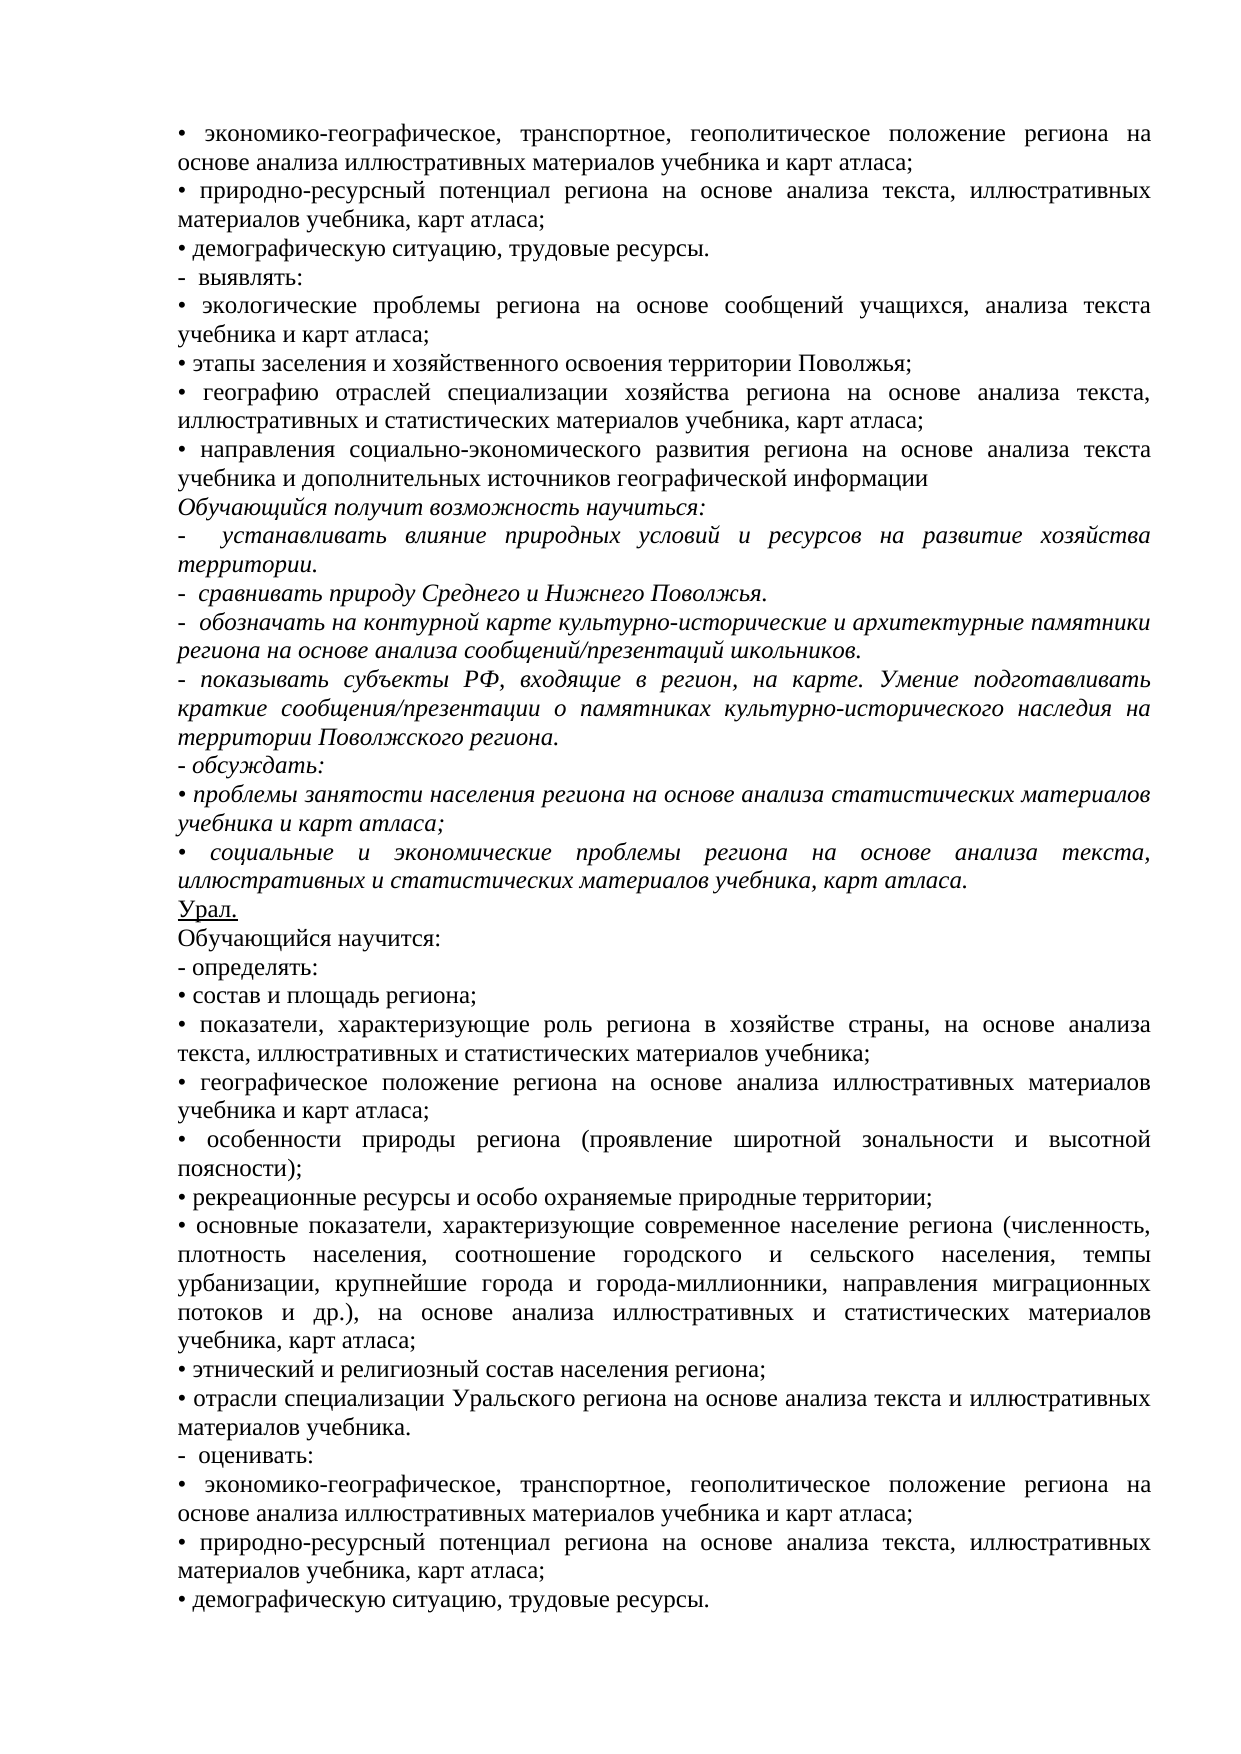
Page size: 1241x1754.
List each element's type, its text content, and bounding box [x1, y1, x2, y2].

text • особенности природы региона (проявление широтной зональности и высотной поясности); [177, 1124, 1152, 1182]
text • показатели, характеризующие роль региона в хозяйстве страны, на основе анализа текста, иллюстративных и статистических материалов учебника; [177, 1009, 1152, 1067]
text - обсуждать: [177, 751, 1152, 779]
text • природно-ресурсный потенциал региона на основе анализа текста, иллюстративных материалов учебника, карт атласа; [177, 1527, 1152, 1584]
text • основные показатели, характеризующие современное население региона (численность, плотность населения, соотношение городского и сельского населения, темпы урбанизации, крупнейшие города и города-миллионники, направления миграционных потоков и др.), на основе анализа иллюстративных и статистических материалов учебника, карт атласа; [177, 1211, 1152, 1354]
text • рекреационные ресурсы и особо охраняемые природные территории; [177, 1182, 1152, 1211]
text • демографическую ситуацию, трудовые ресурсы. [177, 233, 1152, 262]
text • состав и площадь региона; [177, 981, 1152, 1009]
text - определять: [177, 952, 1152, 981]
text - оценивать: [177, 1441, 1152, 1469]
text • географию отраслей специализации хозяйства региона на основе анализа текста, иллюстративных и статистических материалов учебника, карт атласа; [177, 377, 1152, 434]
text • демографическую ситуацию, трудовые ресурсы. [177, 1584, 1152, 1613]
text • этнический и религиозный состав населения региона; [177, 1354, 1152, 1383]
text • экологические проблемы региона на основе сообщений учащихся, анализа текста учебника и карт атласа; [177, 291, 1152, 348]
text - обозначать на контурной карте культурно-исторические и архитектурные памятники региона на основе анализа сообщений/презентаций школьников. [177, 607, 1152, 664]
text Обучающийся получит возможность научиться: [177, 492, 1152, 521]
text • географическое положение региона на основе анализа иллюстративных материалов учебника и карт атласа; [177, 1067, 1152, 1124]
text - сравнивать природу Среднего и Нижнего Поволжья. [177, 578, 1152, 607]
text • природно-ресурсный потенциал региона на основе анализа текста, иллюстративных материалов учебника, карт атласа; [177, 176, 1152, 233]
text Урал. [177, 894, 1152, 923]
text • экономико-географическое, транспортное, геополитическое положение региона на основе анализа иллюстративных материалов учебника и карт атласа; [177, 1469, 1152, 1527]
text • этапы заселения и хозяйственного освоения территории Поволжья; [177, 348, 1152, 377]
text • направления социально-экономического развития региона на основе анализа текста учебника и дополнительных источников географической информации [177, 434, 1152, 492]
text • экономико-географическое, транспортное, геополитическое положение региона на основе анализа иллюстративных материалов учебника и карт атласа; [177, 118, 1152, 176]
text - показывать субъекты РФ, входящие в регион, на карте. Умение подготавливать краткие сообщения/презентации о памятниках культурно-исторического наследия на территории Поволжского региона. [177, 664, 1152, 751]
text - устанавливать влияние природных условий и ресурсов на развитие хозяйства территории. [177, 521, 1152, 578]
text • социальные и экономические проблемы региона на основе анализа текста, иллюстративных и статистических материалов учебника, карт атласа. [177, 837, 1152, 894]
text - выявлять: [177, 262, 1152, 291]
text • проблемы занятости населения региона на основе анализа статистических материалов учебника и карт атласа; [177, 779, 1152, 837]
text Обучающийся научится: [177, 923, 1152, 952]
text • отрасли специализации Уральского региона на основе анализа текста и иллюстративных материалов учебника. [177, 1383, 1152, 1441]
